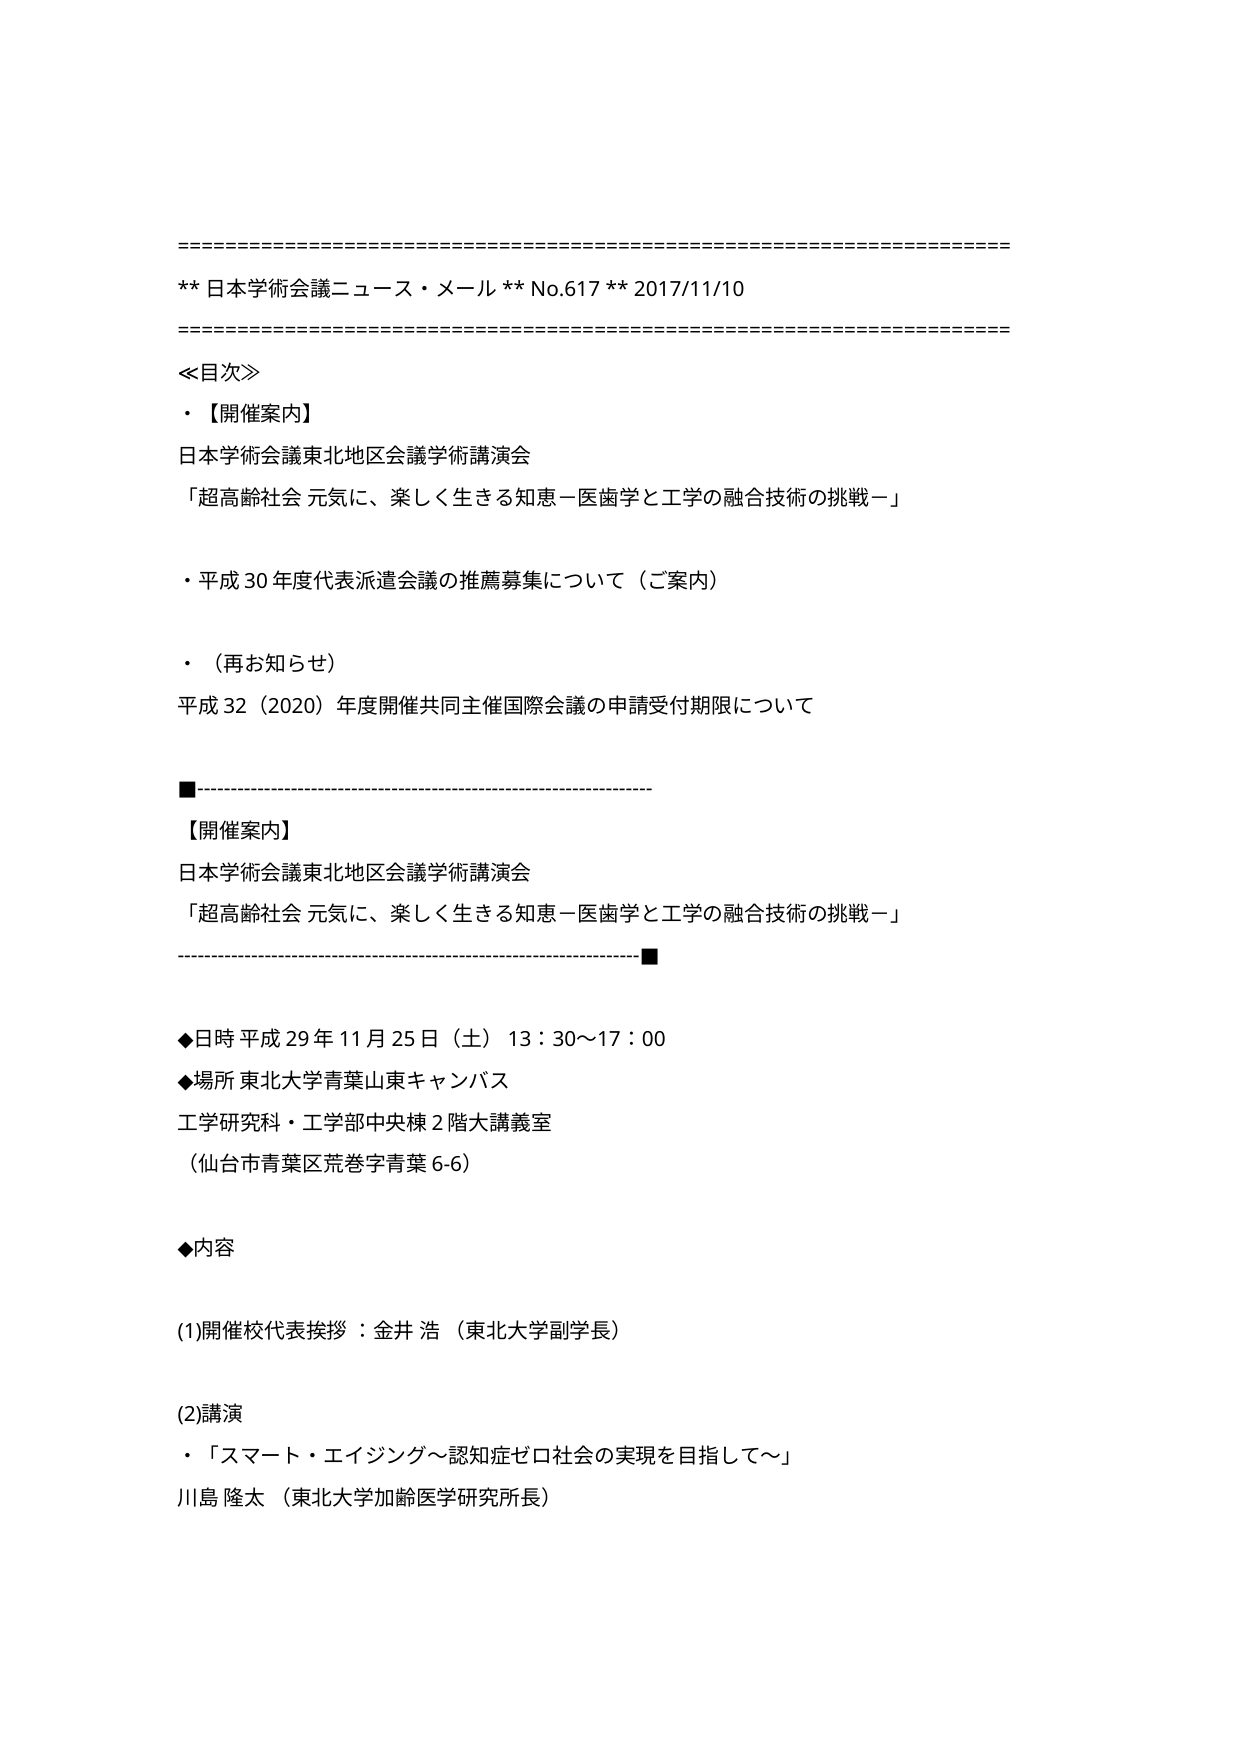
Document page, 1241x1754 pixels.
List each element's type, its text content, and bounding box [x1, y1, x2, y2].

text 平成32（2020）年度開催共同主催国際会議の申請受付期限について [177, 683, 1063, 725]
text ---------------------------------------------------------------------■ [177, 933, 1063, 975]
text 【開催案内】 [177, 808, 1063, 850]
text 「超高齢社会 元気に、楽しく生きる知恵－医歯学と工学の融合技術の挑戦－」 [177, 475, 1063, 517]
text ◆日時 平成29年11月25日（土） 13：30～17：00 [177, 1017, 1063, 1058]
text ・「スマート・エイジング～認知症ゼロ社会の実現を目指して～」 [177, 1433, 1063, 1475]
text ◆場所 東北大学青葉山東キャンバス [177, 1058, 1063, 1100]
text 川島 隆太 （東北大学加齢医学研究所長） [177, 1475, 1063, 1517]
text ■-------------------------------------------------------------------- [177, 767, 1063, 808]
text ・ （再お知らせ） [177, 642, 1063, 683]
text ====================================================================== [177, 308, 1063, 350]
text ・平成30年度代表派遣会議の推薦募集について（ご案内） [177, 558, 1063, 600]
text (2)講演 [177, 1392, 1063, 1433]
text 日本学術会議東北地区会議学術講演会 [177, 433, 1063, 475]
text ≪目次≫ [177, 350, 1063, 392]
text 「超高齢社会 元気に、楽しく生きる知恵－医歯学と工学の融合技術の挑戦－」 [177, 892, 1063, 933]
text 工学研究科・工学部中央棟2階大講義室 [177, 1100, 1063, 1142]
text ◆内容 [177, 1225, 1063, 1267]
text ・【開催案内】 [177, 392, 1063, 433]
text 日本学術会議東北地区会議学術講演会 [177, 850, 1063, 892]
text （仙台市青葉区荒巻字青葉6-6） [177, 1142, 1063, 1183]
text (1)開催校代表挨拶 ：金井 浩 （東北大学副学長） [177, 1308, 1063, 1350]
text ====================================================================== [177, 225, 1063, 267]
text ** 日本学術会議ニュース・メール ** No.617 ** 2017/11/10 [177, 267, 1063, 308]
